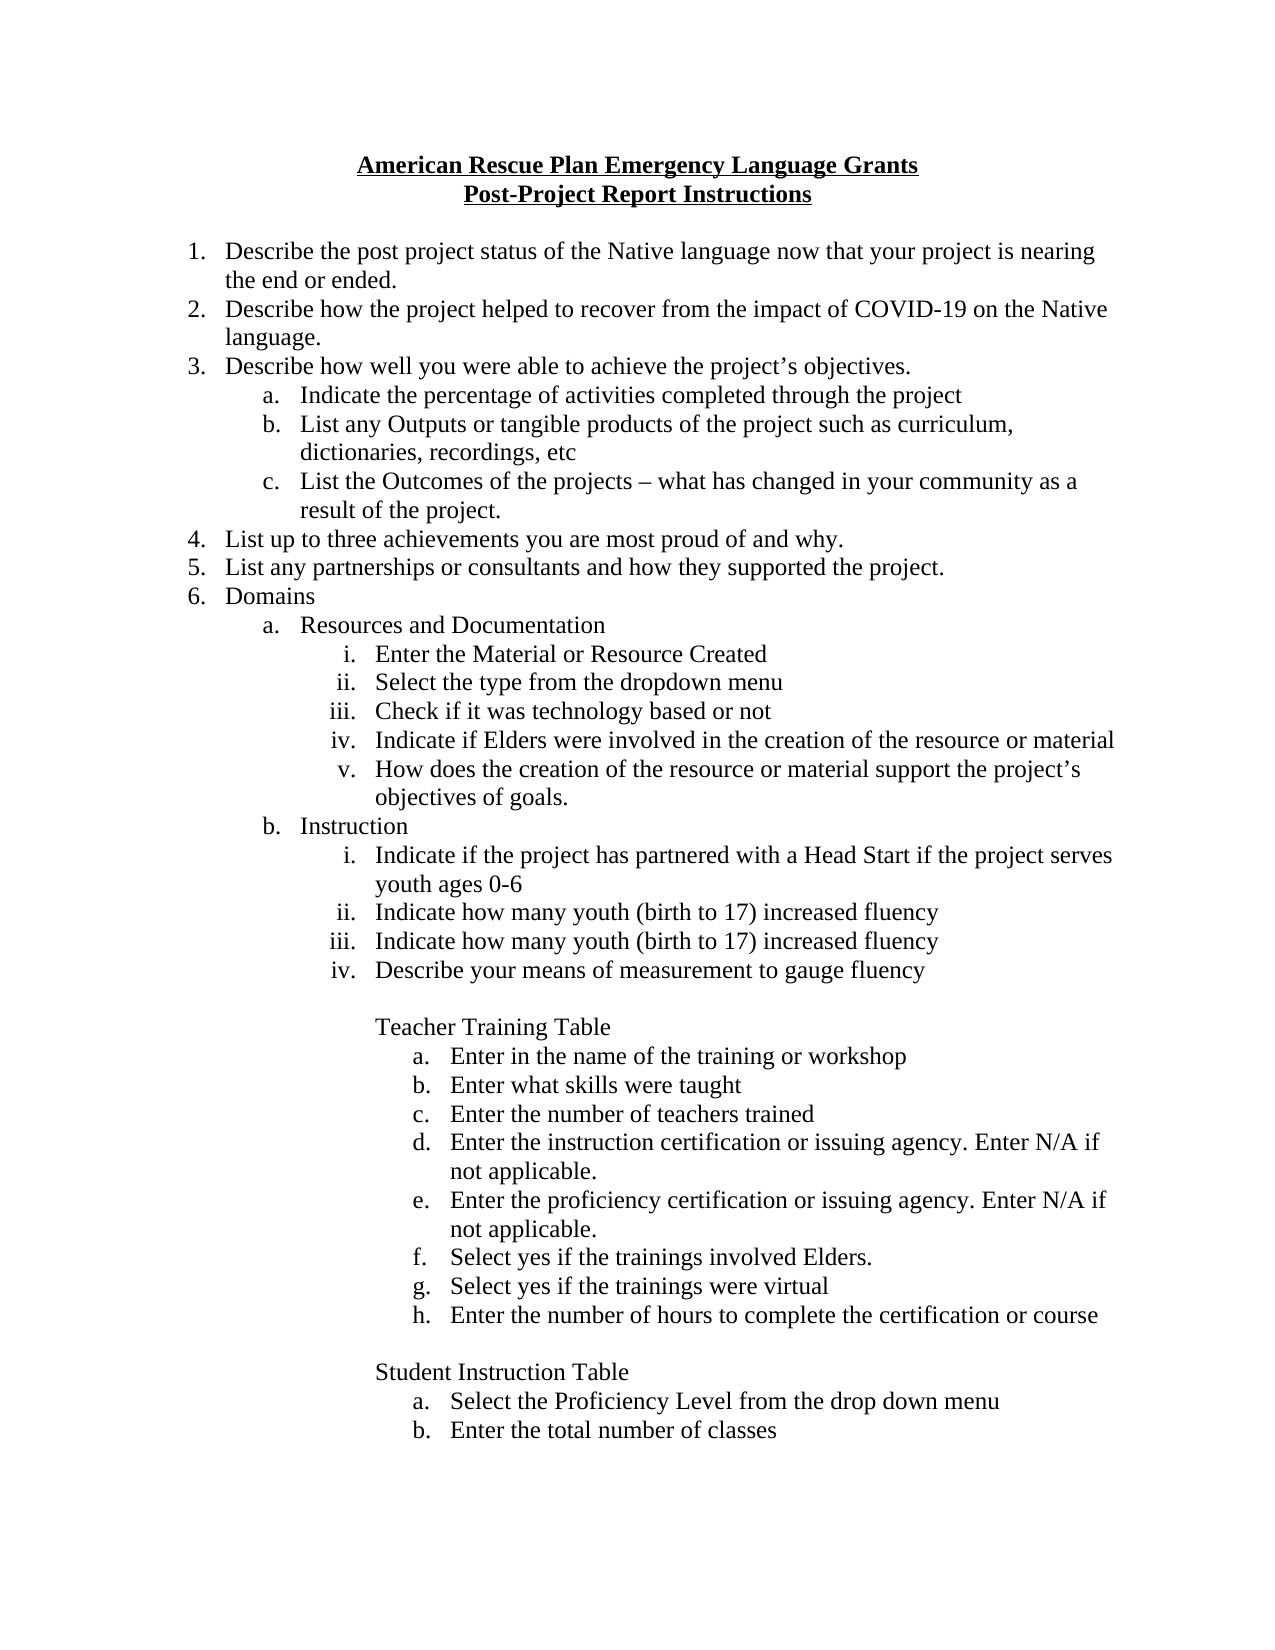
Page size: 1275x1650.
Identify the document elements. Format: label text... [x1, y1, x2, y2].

list Select the Proficiency Level from the drop down menu [412, 1386, 1125, 1415]
text Student Instruction Table [375, 1357, 1125, 1386]
list List up to three achievements you are most proud of and why. [187, 524, 1125, 552]
list Domains [187, 581, 1125, 610]
list Select the type from the dropdown menu [356, 667, 1125, 696]
list Enter in the name of the training or workshop [412, 1041, 1125, 1070]
list Enter the number of hours to complete the certification or course [412, 1300, 1125, 1329]
list Describe your means of measurement to gauge fluency [356, 955, 1125, 984]
list How does the creation of the resource or material support the project’s objectives of goals. [356, 754, 1125, 811]
list Indicate if the project has partnered with a Head Start if the project serves youth ages 0-6 [356, 840, 1125, 897]
list List any partnerships or consultants and how they supported the project. [187, 552, 1125, 581]
list Indicate how many youth (birth to 17) increased fluency [356, 926, 1125, 955]
list Enter what skills were taught [412, 1070, 1125, 1099]
list Describe the post project status of the Native language now that your project is nearing the end or ended. [187, 236, 1125, 294]
list Enter the instruction certification or issuing agency. Enter N/A if not applicable. [412, 1127, 1125, 1185]
list Describe how the project helped to recover from the impact of COVID-19 on the Native language. [187, 294, 1125, 351]
list List the Outcomes of the projects – what has changed in your community as a result of the project. [262, 466, 1125, 524]
text American Rescue Plan Emergency Language Grants [150, 150, 1125, 179]
list Indicate how many youth (birth to 17) increased fluency [356, 897, 1125, 926]
list Enter the number of teachers trained [412, 1099, 1125, 1127]
list Indicate the percentage of activities completed through the project [262, 380, 1125, 409]
list Check if it was technology based or not [356, 696, 1125, 725]
list Enter the total number of classes [412, 1415, 1125, 1444]
list Describe how well you were able to achieve the project’s objectives. [187, 351, 1125, 380]
list Instruction [262, 811, 1125, 840]
list Teacher Training Table [375, 1012, 1125, 1041]
list Resources and Documentation [262, 610, 1125, 639]
list Indicate if Elders were involved in the creation of the resource or material [356, 725, 1125, 754]
list Enter the Material or Resource Created [356, 639, 1125, 667]
list List any Outputs or tangible products of the project such as curriculum, dictionaries, recordings, etc [262, 409, 1125, 466]
list Select yes if the trainings were virtual [412, 1271, 1125, 1300]
text Post-Project Report Instructions [150, 179, 1125, 207]
list Enter the proficiency certification or issuing agency. Enter N/A if not applicable. [412, 1185, 1125, 1242]
list Select yes if the trainings involved Elders. [412, 1242, 1125, 1271]
